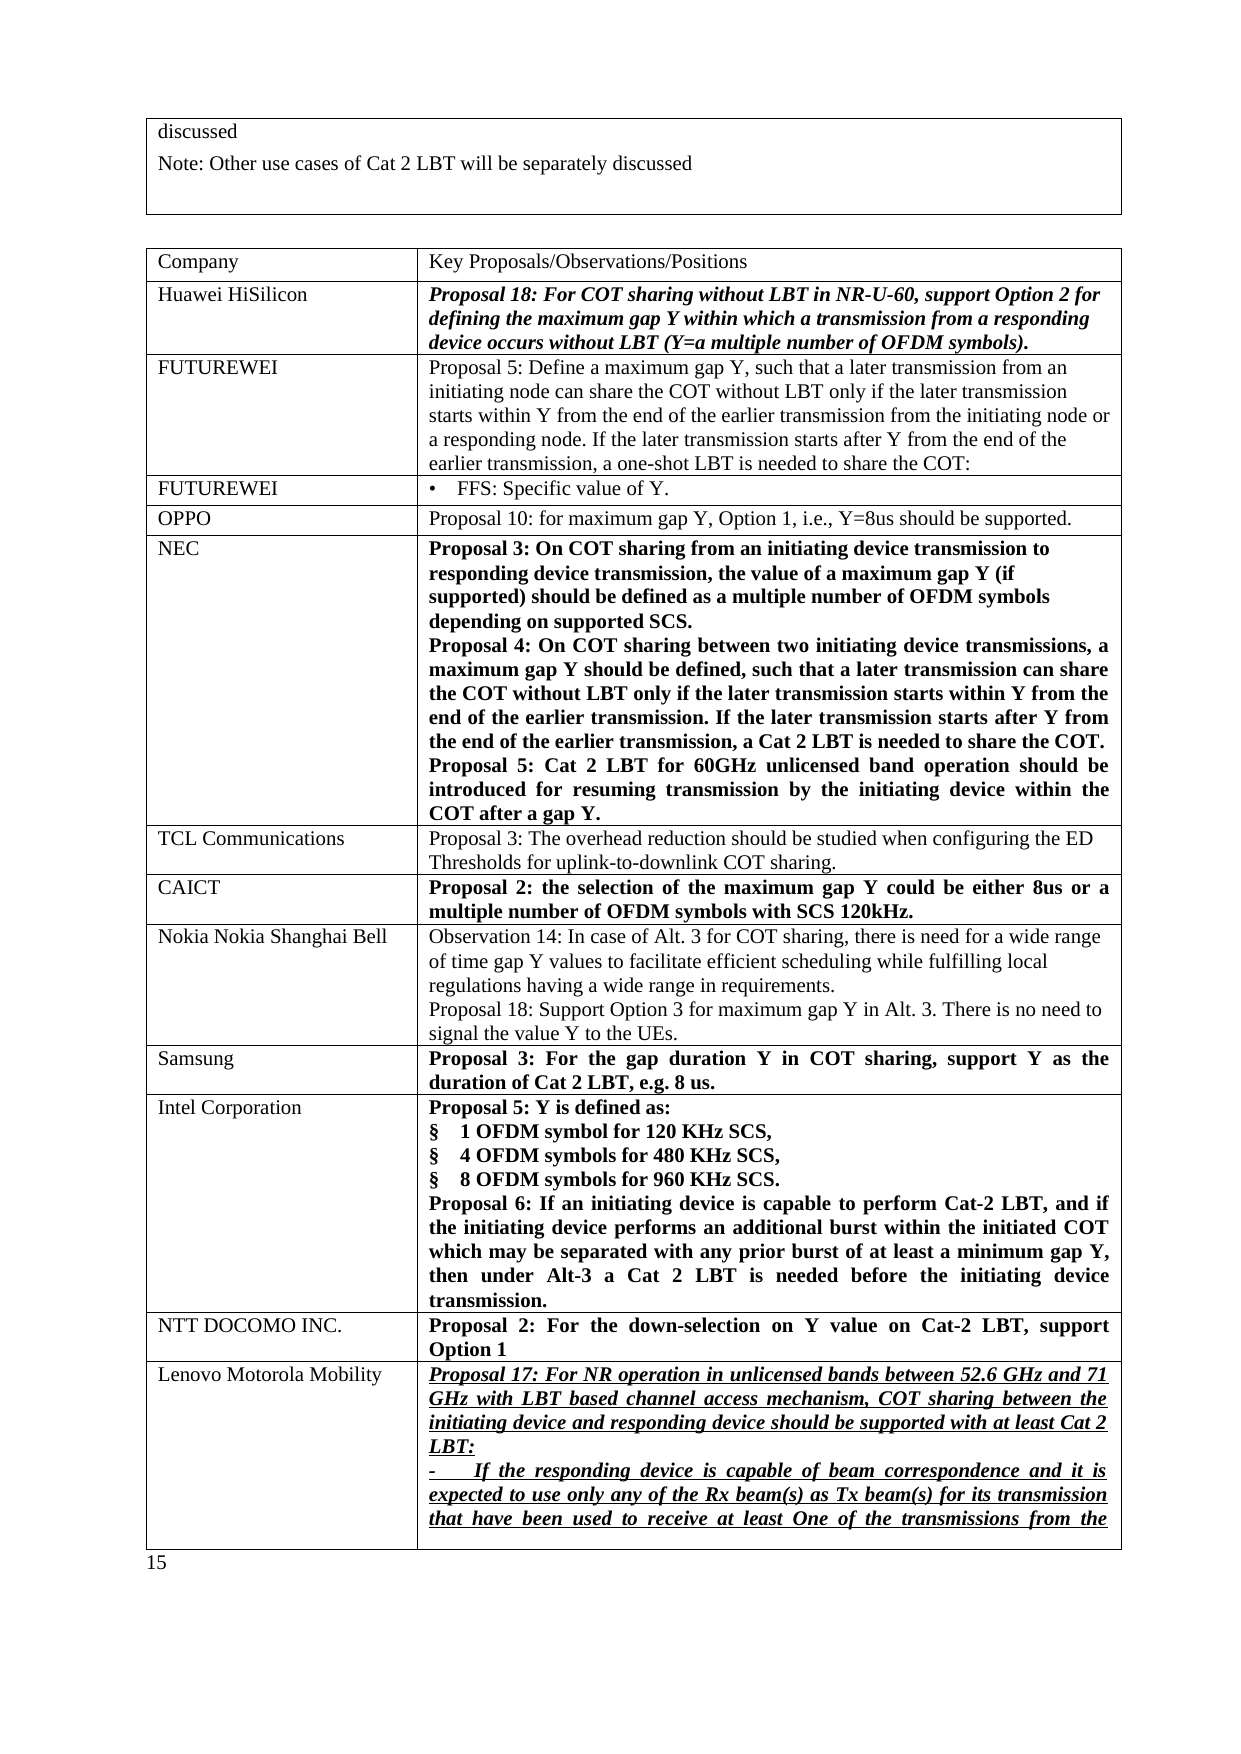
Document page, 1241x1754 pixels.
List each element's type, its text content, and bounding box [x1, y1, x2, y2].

table_cell Huawei HiSilicon [147, 282, 417, 354]
table_cell Proposal 2: the selection of the maximum gap Y could be either 8us or a multiple number of OFDM symbols with SCS 120kHz. [418, 875, 1121, 923]
table_cell FUTUREWEI [147, 476, 417, 505]
table_cell Proposal 3: On COT sharing from an initiating device transmission to responding device transmission, the value of a maximum gap Y (if supported) should be defined as a multiple number of OFDM symbols depending on supported SCS. Proposal 4: On COT sharing between two initiating device transmissions, a maximum gap Y should be defined, such that a later transmission can share the COT without LBT only if the later transmission starts within Y from the end of the earlier transmission. If the later transmission starts after Y from the end of the earlier transmission, a Cat 2 LBT is needed to share the COT. Proposal 5: Cat 2 LBT for 60GHz unlicensed band operation should be introduced for resuming transmission by the initiating device within the COT after a gap Y. [418, 536, 1121, 825]
table_cell Samsung [147, 1046, 417, 1094]
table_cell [147, 1362, 417, 1549]
table_cell Nokia Nokia Shanghai Bell [147, 925, 417, 1045]
table_cell FUTUREWEI [147, 355, 417, 475]
table_cell Proposal 3: The overhead reduction should be studied when configuring the ED Thresholds for uplink-to-downlink COT sharing. [418, 826, 1121, 874]
table_cell NEC [147, 536, 417, 825]
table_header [147, 119, 1121, 214]
table_cell • FFS: Specific value of Y. [418, 476, 1121, 505]
table_header Company [147, 249, 417, 281]
table_cell Proposal 3: For the gap duration Y in COT sharing, support Y as the duration of Cat 2 LBT, e.g. 8 us. [418, 1046, 1121, 1094]
table_cell Proposal 2: For the down-selection on Y value on Cat-2 LBT, support Option 1 [418, 1313, 1121, 1361]
table_cell CAICT [147, 875, 417, 923]
table_cell Intel Corporation [147, 1095, 417, 1312]
table_cell Proposal 18: For COT sharing without LBT in NR-U-60, support Option 2 for defining the maximum gap Y within which a transmission from a responding device occurs without LBT (Y=a multiple number of OFDM symbols). [418, 282, 1121, 354]
table_cell Proposal 5: Y is defined as: § 1 OFDM symbol for 120 KHz SCS, § 4 OFDM symbols for 480 KHz SCS, § 8 OFDM symbols for 960 KHz SCS. Proposal 6: If an initiating device is capable to perform Cat-2 LBT, and if the initiating device performs an additional burst within the initiated COT which may be separated with any prior burst of at least a minimum gap Y, then under Alt-3 a Cat 2 LBT is needed before the initiating device transmission. [418, 1095, 1121, 1312]
table_cell Proposal 10: for maximum gap Y, Option 1, i.e., Y=8us should be supported. [418, 506, 1121, 535]
table_cell TCL Communications [147, 826, 417, 874]
table_cell Proposal 5: Define a maximum gap Y, such that a later transmission from an initiating node can share the COT without LBT only if the later transmission starts within Y from the end of the earlier transmission from the initiating node or a responding node. If the later transmission starts after Y from the end of the earlier transmission, a one-shot LBT is needed to share the COT: [418, 355, 1121, 475]
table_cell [418, 1362, 1121, 1549]
table_cell Observation 14: In case of Alt. 3 for COT sharing, there is need for a wide range of time gap Y values to facilitate efficient scheduling while fulfilling local regulations having a wide range in requirements. Proposal 18: Support Option 3 for maximum gap Y in Alt. 3. There is no need to signal the value Y to the UEs. [418, 925, 1121, 1045]
table_cell NTT DOCOMO INC. [147, 1313, 417, 1361]
table_header Key Proposals/Observations/Positions [418, 249, 1121, 281]
table_cell OPPO [147, 506, 417, 535]
